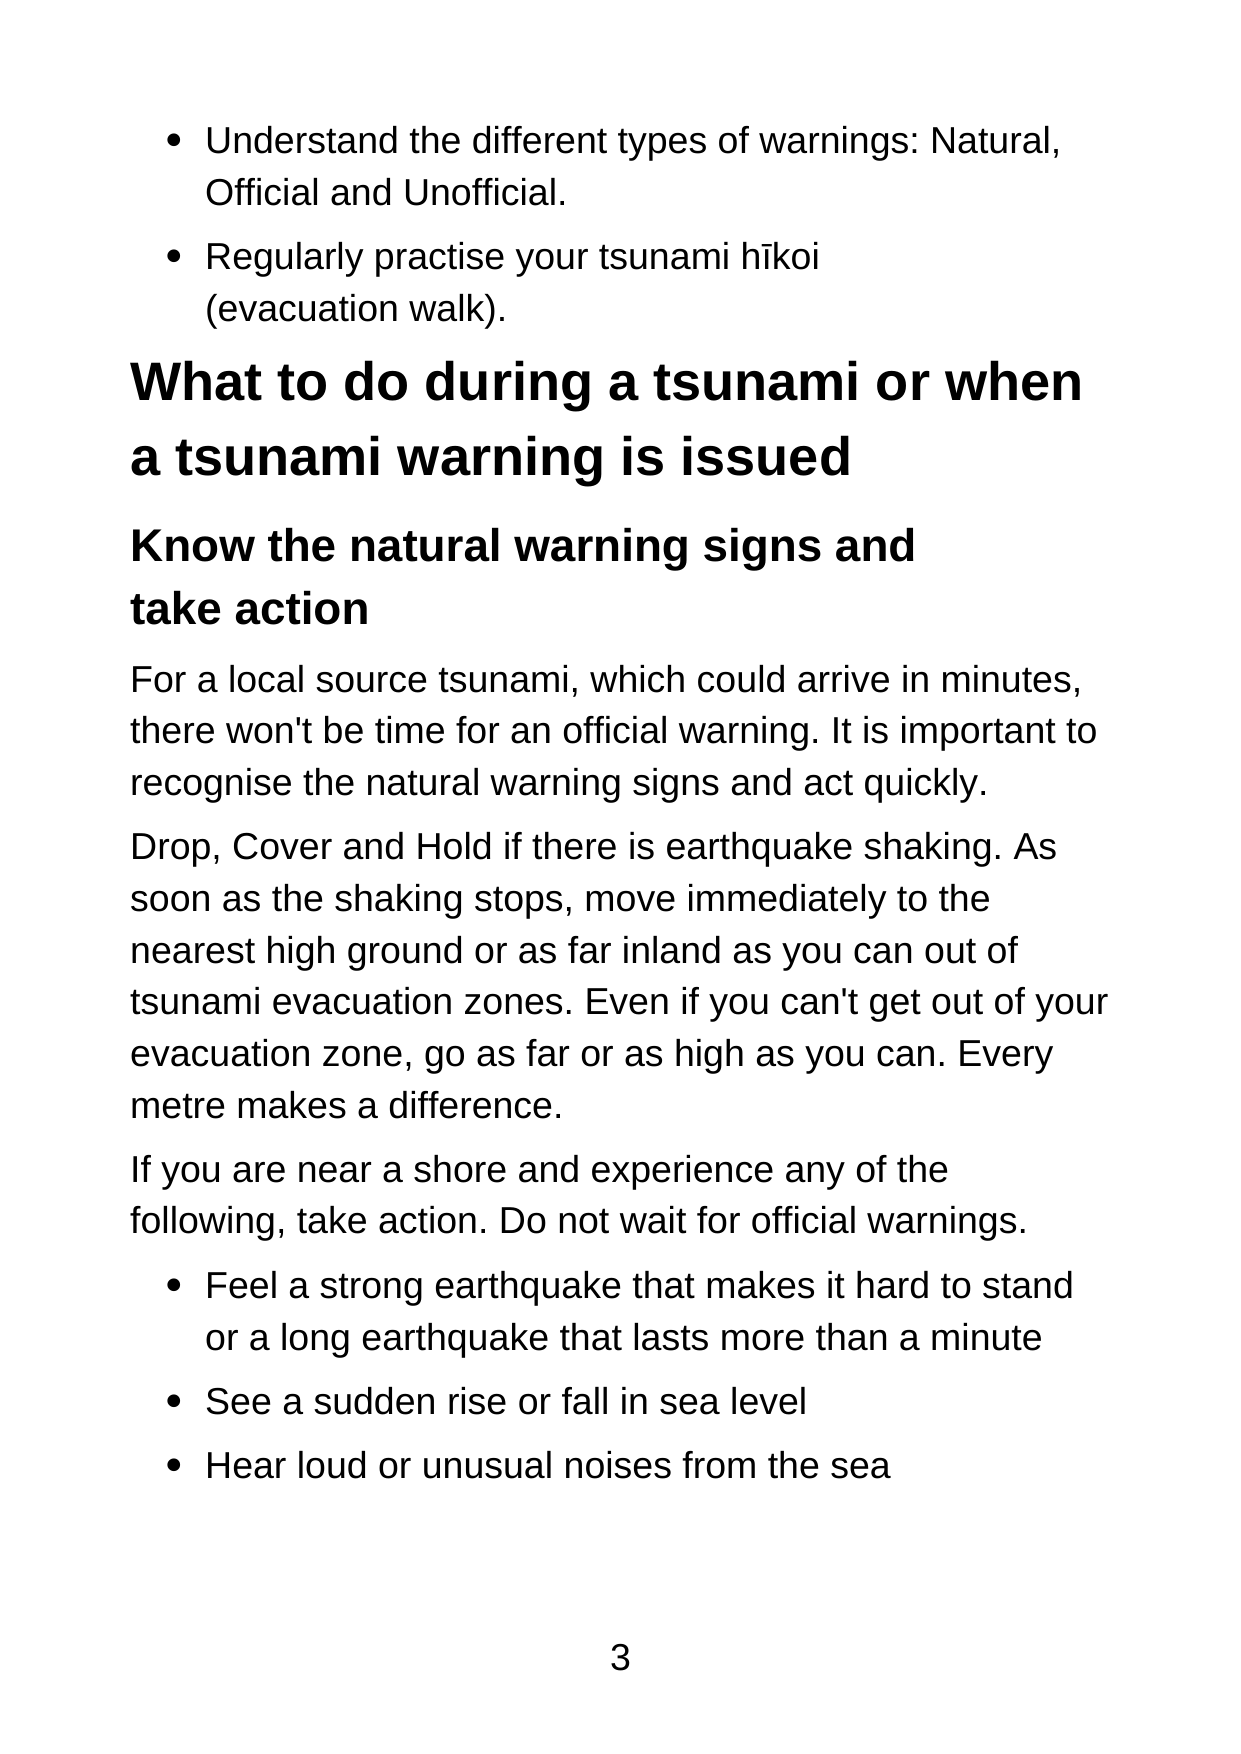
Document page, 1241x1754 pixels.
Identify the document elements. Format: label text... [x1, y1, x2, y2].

list Feel a strong earthquake that makes it hard to stand or a long earthquake that lasts more than a minute [167, 1263, 1110, 1358]
text For a local source tsunami, which could arrive in minutes, there won't be time for an official warning. It is important to recognise the natural warning signs and act quickly. [130, 657, 1110, 803]
subtitle Know the natural warning signs and take action [130, 518, 1110, 634]
list See a sudden rise or fall in sea level [167, 1379, 1110, 1422]
subtitle What to do during a tsunami or when a tsunami warning is issued [130, 350, 1110, 487]
list Understand the different types of warnings: Natural, Official and Unofficial. [167, 118, 1110, 213]
text Drop, Cover and Hold if there is earthquake shaking. As soon as the shaking stops, move immediately to the nearest high ground or as far inland as you can out of tsunami evacuation zones. Even if you can't get out of your evacuation zone, go as far or as high as you can. Every metre makes a difference. [130, 824, 1110, 1126]
text If you are near a shore and experience any of the following, take action. Do not wait for official warnings. [130, 1147, 1110, 1242]
list Regularly practise your tsunami hīkoi (evacuation walk). [167, 234, 1110, 329]
list Hear loud or unusual noises from the sea [167, 1443, 1110, 1486]
